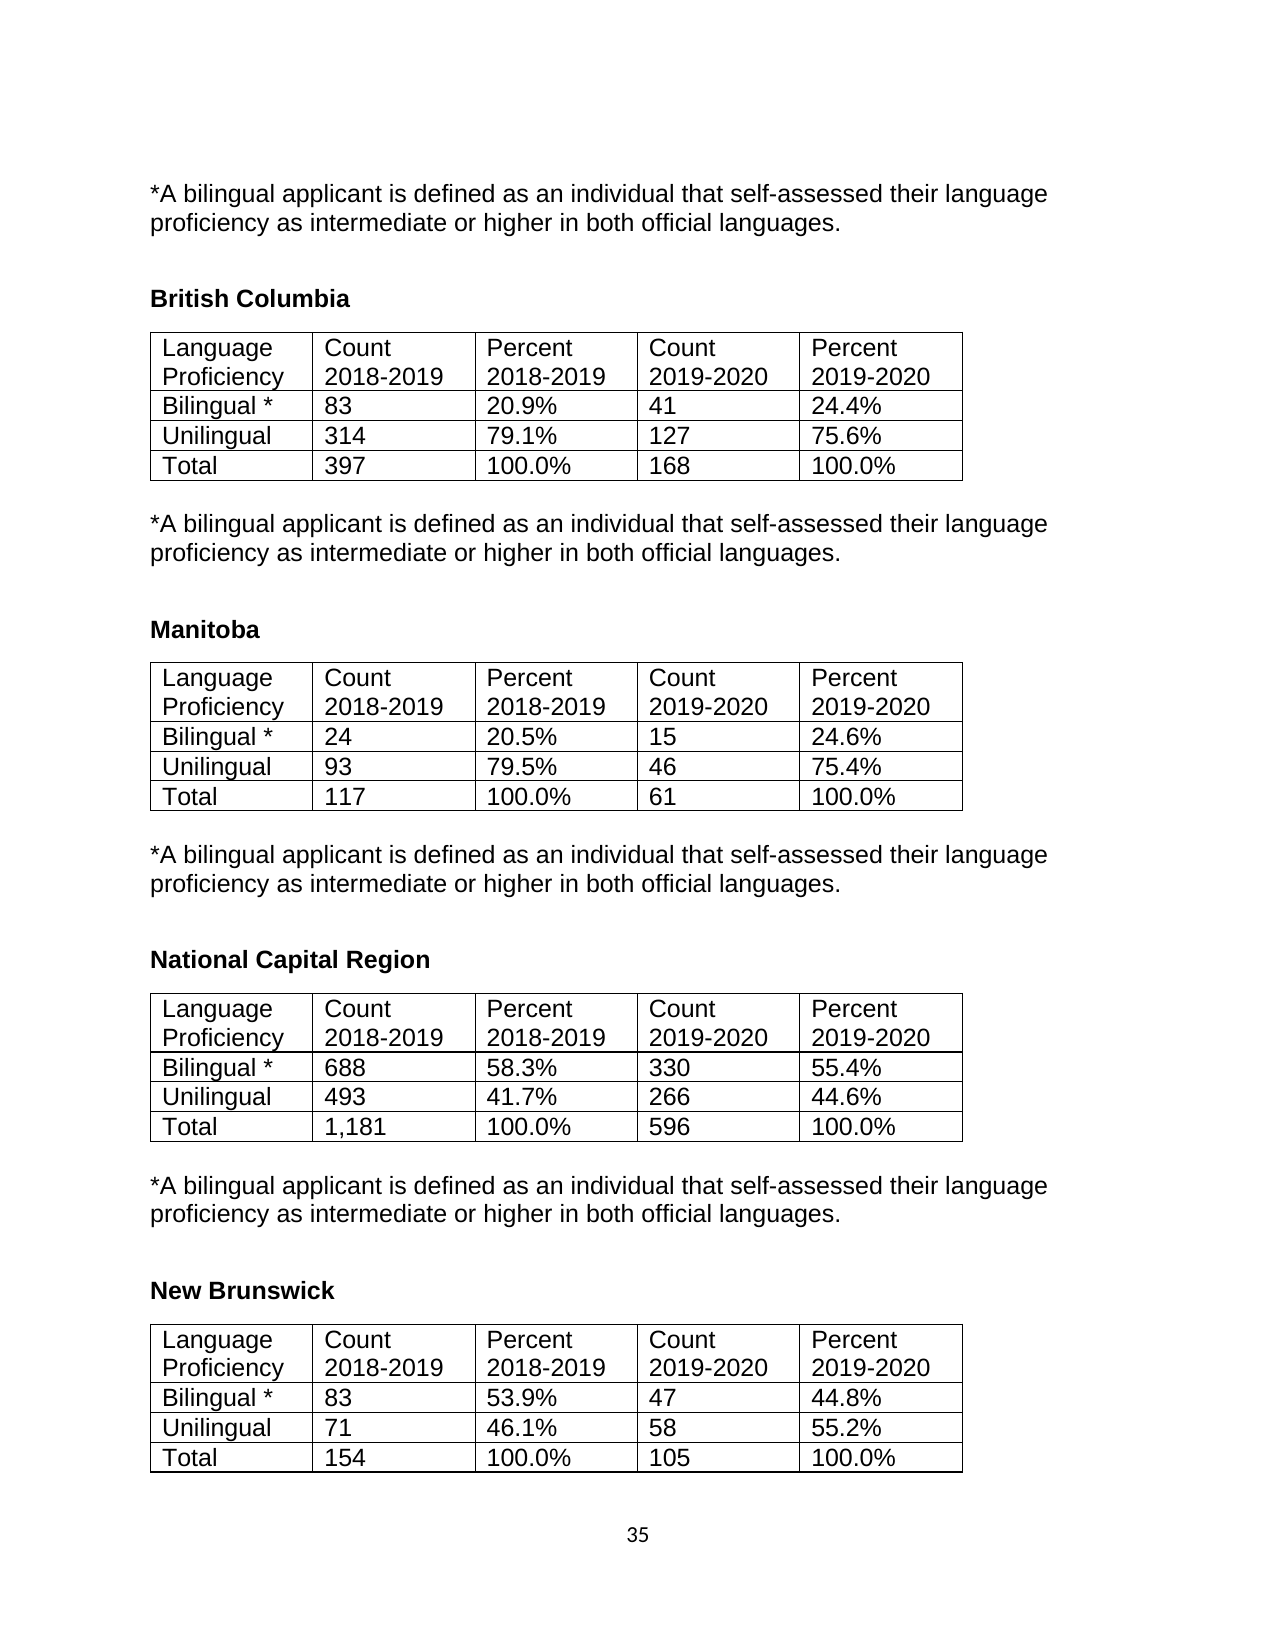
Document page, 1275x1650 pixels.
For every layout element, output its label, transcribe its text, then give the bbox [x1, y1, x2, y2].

table_header Percent 2018-2019 [476, 663, 637, 721]
table_cell 55.2% [800, 1413, 962, 1442]
table_cell 75.6% [800, 421, 962, 450]
table_cell Bilingual * [151, 1383, 312, 1412]
table_cell Bilingual * [151, 722, 312, 751]
table_cell 1,181 [313, 1112, 475, 1141]
table_header Count 2019-2020 [638, 333, 799, 390]
table_cell 75.4% [800, 752, 962, 780]
table_header Language Proficiency [151, 333, 312, 390]
table_header Language Proficiency [151, 994, 312, 1051]
table_cell 100.0% [800, 1443, 962, 1471]
table_cell Total [151, 1112, 312, 1141]
table_header Percent 2019-2020 [800, 1325, 962, 1382]
table_cell 71 [313, 1413, 475, 1442]
table_header Language Proficiency [151, 663, 312, 721]
table_cell 15 [638, 722, 799, 751]
table_cell Total [151, 451, 312, 479]
table_cell 44.6% [800, 1082, 962, 1111]
table_header Count 2018-2019 [313, 663, 475, 721]
table_cell 44.8% [800, 1383, 962, 1412]
text National Capital Region [150, 945, 1125, 974]
table_header Percent 2018-2019 [476, 333, 637, 390]
table_cell 154 [313, 1443, 475, 1471]
table_cell 117 [313, 781, 475, 810]
table_cell Total [151, 781, 312, 810]
table_cell 83 [313, 391, 475, 420]
table_header Percent 2019-2020 [800, 333, 962, 390]
table_cell 493 [313, 1082, 475, 1111]
table_header Percent 2019-2020 [800, 663, 962, 721]
table_cell 46.1% [476, 1413, 637, 1442]
text New Brunswick [150, 1276, 1125, 1304]
text British Columbia [150, 284, 1125, 313]
table_cell 47 [638, 1383, 799, 1412]
table_cell 266 [638, 1082, 799, 1111]
table_cell Unilingual [151, 1082, 312, 1111]
table_cell Bilingual * [151, 391, 312, 420]
table_cell 58 [638, 1413, 799, 1442]
table_cell Bilingual * [151, 1053, 312, 1081]
table_header Percent 2018-2019 [476, 994, 637, 1051]
table_cell 100.0% [476, 1112, 637, 1141]
table_cell 61 [638, 781, 799, 810]
table_cell 688 [313, 1053, 475, 1081]
table_cell 41.7% [476, 1082, 637, 1111]
table_cell 100.0% [476, 1443, 637, 1471]
table_cell Unilingual [151, 421, 312, 450]
table_cell 168 [638, 451, 799, 479]
table_cell 596 [638, 1112, 799, 1141]
table_cell Unilingual [151, 1413, 312, 1442]
table_header Percent 2019-2020 [800, 994, 962, 1051]
table_cell 83 [313, 1383, 475, 1412]
table_cell 53.9% [476, 1383, 637, 1412]
table_cell 100.0% [476, 781, 637, 810]
table_cell 79.1% [476, 421, 637, 450]
table_cell Total [151, 1443, 312, 1471]
table_cell 41 [638, 391, 799, 420]
table_cell 20.5% [476, 722, 637, 751]
table_cell 20.9% [476, 391, 637, 420]
table_cell 24 [313, 722, 475, 751]
table_cell 46 [638, 752, 799, 780]
table_cell 105 [638, 1443, 799, 1471]
table_header Language Proficiency [151, 1325, 312, 1382]
table_header Count 2019-2020 [638, 663, 799, 721]
table_header Count 2019-2020 [638, 1325, 799, 1382]
table_header Count 2018-2019 [313, 994, 475, 1051]
table_cell 100.0% [800, 451, 962, 479]
table_cell 55.4% [800, 1053, 962, 1081]
table_cell 24.6% [800, 722, 962, 751]
table_cell 24.4% [800, 391, 962, 420]
table_cell 127 [638, 421, 799, 450]
table_cell Unilingual [151, 752, 312, 780]
table_header Count 2018-2019 [313, 333, 475, 390]
table_cell 397 [313, 451, 475, 479]
table_header Percent 2018-2019 [476, 1325, 637, 1382]
table_cell 58.3% [476, 1053, 637, 1081]
table_header Count 2019-2020 [638, 994, 799, 1051]
table_header Count 2018-2019 [313, 1325, 475, 1382]
table_cell 330 [638, 1053, 799, 1081]
table_cell 314 [313, 421, 475, 450]
text Manitoba [150, 614, 1125, 643]
table_cell 93 [313, 752, 475, 780]
table_cell 100.0% [800, 1112, 962, 1141]
table_cell 79.5% [476, 752, 637, 780]
table_cell 100.0% [800, 781, 962, 810]
table_cell 100.0% [476, 451, 637, 479]
